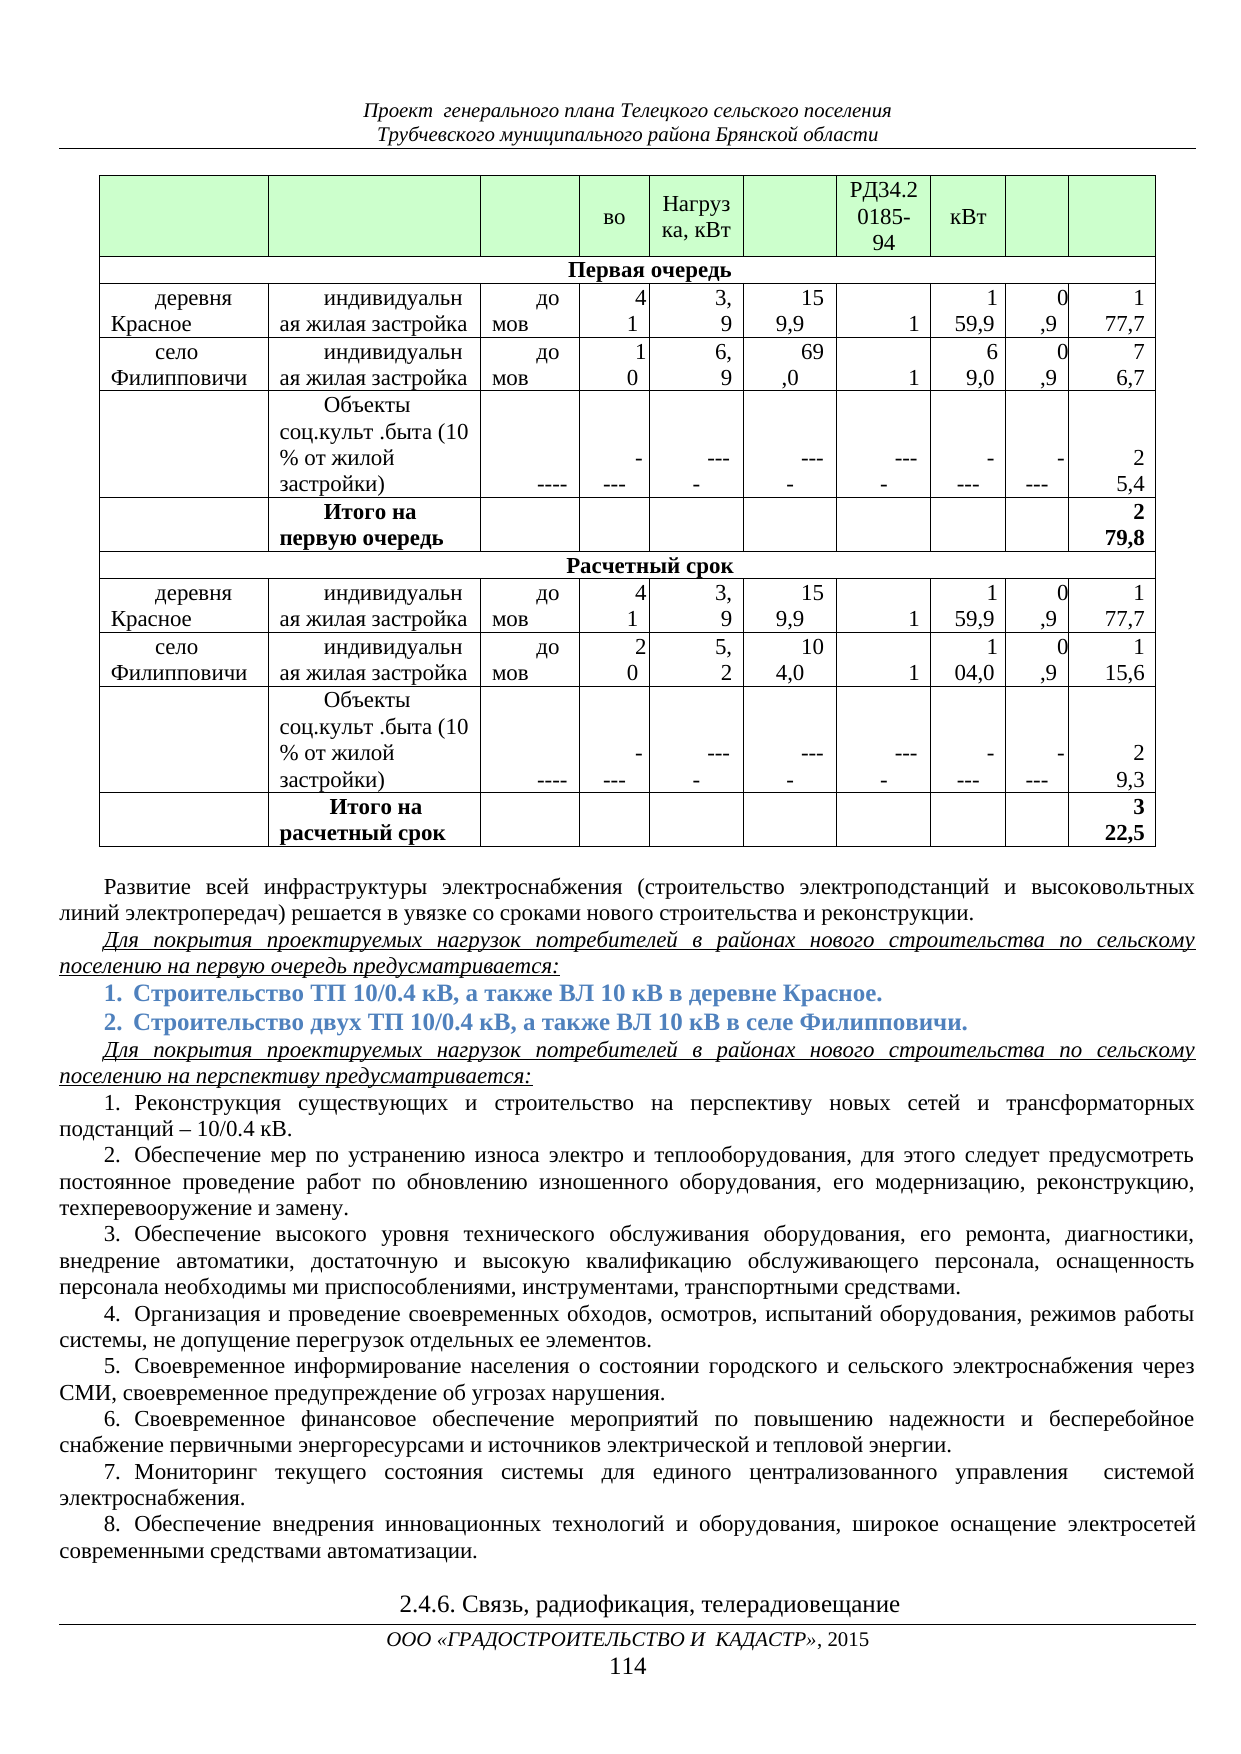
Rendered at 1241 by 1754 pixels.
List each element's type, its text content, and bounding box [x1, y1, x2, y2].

subtitle Строительство двух ТП 10/0.4 кВ, а также ВЛ 10 кВ в селе Филипповичи. [59, 1007, 1196, 1036]
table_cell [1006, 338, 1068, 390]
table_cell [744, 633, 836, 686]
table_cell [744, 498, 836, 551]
list Обеспечение высокого уровня технического обслуживания оборудования, его ремонта, диагностики, внедрение автоматики, достаточную и высокую квалификацию обслуживающего персонала, оснащенность персонала необходимы ми приспособлениями, инструментами, транспортными средствами. [59, 1221, 1196, 1299]
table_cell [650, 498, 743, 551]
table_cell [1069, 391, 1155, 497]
list Обеспечение мер по устранению износа электро и теплооборудования, для этого следует предусмотреть постоянное проведение работ по обновлению изношенного оборудования, его модернизацию, реконструкцию, техперевооружение и замену. [59, 1141, 1196, 1221]
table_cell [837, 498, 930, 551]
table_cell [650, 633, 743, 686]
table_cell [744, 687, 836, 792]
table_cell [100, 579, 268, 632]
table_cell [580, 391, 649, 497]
text Для покрытия проектируемых нагрузок потребителей в районах нового строительства по сельскому поселению на первую очередь предусматривается: [59, 926, 1196, 978]
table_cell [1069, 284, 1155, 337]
list Своевременное информирование населения о состоянии городского и сельского электроснабжения через СМИ, своевременное предупреждение об угрозах нарушения. [59, 1352, 1196, 1405]
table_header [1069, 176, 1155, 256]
list Обеспечение внедрения инновационных технологий и оборудования, широкое оснащение электросетей современными средствами автоматизации. [59, 1510, 1196, 1563]
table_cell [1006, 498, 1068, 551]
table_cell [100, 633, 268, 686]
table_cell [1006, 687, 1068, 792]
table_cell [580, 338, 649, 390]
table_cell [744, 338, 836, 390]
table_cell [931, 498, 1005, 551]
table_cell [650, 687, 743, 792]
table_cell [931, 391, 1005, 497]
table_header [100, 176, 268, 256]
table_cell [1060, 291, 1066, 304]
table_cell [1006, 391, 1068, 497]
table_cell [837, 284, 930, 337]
list Своевременное финансовое обеспечение мероприятий по повышению надежности и бесперебойное снабжение первичными энергоресурсами и источников электрической и тепловой энергии. [59, 1405, 1196, 1458]
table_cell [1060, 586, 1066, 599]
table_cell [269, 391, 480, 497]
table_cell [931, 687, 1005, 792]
subtitle Строительство ТП 10/0.4 кВ, а также ВЛ 10 кВ в деревне Красное. [59, 978, 1196, 1007]
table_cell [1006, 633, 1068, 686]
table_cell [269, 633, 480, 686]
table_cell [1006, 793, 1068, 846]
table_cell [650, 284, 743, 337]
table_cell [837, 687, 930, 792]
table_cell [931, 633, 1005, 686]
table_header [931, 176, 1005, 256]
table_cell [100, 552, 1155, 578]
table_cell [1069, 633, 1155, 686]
text 2.4.6. Связь, радиофикация, телерадиовещание [59, 1589, 1196, 1618]
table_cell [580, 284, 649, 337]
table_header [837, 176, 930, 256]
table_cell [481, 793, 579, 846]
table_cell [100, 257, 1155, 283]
text Развитие всей инфраструктуры электроснабжения (строительство электроподстанций и высоковольтных линий электропередач) решается в увязке со сроками нового строительства и реконструкции. [59, 873, 1196, 926]
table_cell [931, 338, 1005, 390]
list Реконструкция существующих и строительство на перспективу новых сетей и трансформаторных подстанций – 10/0.4 кВ. [59, 1089, 1196, 1141]
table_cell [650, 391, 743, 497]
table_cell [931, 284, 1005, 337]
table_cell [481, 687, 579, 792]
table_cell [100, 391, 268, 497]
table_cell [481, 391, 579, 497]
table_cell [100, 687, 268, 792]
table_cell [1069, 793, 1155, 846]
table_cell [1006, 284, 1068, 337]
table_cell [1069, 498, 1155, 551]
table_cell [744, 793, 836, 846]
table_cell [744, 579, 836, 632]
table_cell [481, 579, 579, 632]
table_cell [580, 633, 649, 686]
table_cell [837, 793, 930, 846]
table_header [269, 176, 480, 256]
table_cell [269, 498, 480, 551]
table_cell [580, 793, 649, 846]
text Для покрытия проектируемых нагрузок потребителей в районах нового строительства по сельскому поселению на перспективу предусматривается: [59, 1036, 1196, 1089]
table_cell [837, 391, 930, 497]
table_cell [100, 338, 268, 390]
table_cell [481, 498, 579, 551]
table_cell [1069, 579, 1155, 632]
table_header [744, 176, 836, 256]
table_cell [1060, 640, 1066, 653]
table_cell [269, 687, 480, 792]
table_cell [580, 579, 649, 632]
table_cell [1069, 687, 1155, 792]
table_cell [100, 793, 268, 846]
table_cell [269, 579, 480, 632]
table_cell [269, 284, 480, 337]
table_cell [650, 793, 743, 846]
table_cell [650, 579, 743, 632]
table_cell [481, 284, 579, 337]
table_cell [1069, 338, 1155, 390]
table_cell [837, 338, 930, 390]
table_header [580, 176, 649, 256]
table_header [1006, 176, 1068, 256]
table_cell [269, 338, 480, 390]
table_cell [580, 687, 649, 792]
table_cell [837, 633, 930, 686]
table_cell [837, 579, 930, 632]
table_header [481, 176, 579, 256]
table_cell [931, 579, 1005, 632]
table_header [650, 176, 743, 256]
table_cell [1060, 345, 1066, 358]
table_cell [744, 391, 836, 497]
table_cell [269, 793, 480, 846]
list Организация и проведение своевременных обходов, осмотров, испытаний оборудования, режимов работы системы, не допущение перегрузок отдельных ее элементов. [59, 1299, 1196, 1352]
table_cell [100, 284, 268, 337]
list Мониторинг текущего состояния системы для единого централизованного управления системой электроснабжения. [59, 1458, 1196, 1510]
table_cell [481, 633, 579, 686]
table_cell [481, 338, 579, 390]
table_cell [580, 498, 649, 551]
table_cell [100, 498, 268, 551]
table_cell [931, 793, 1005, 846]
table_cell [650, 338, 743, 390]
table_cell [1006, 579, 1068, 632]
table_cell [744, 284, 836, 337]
